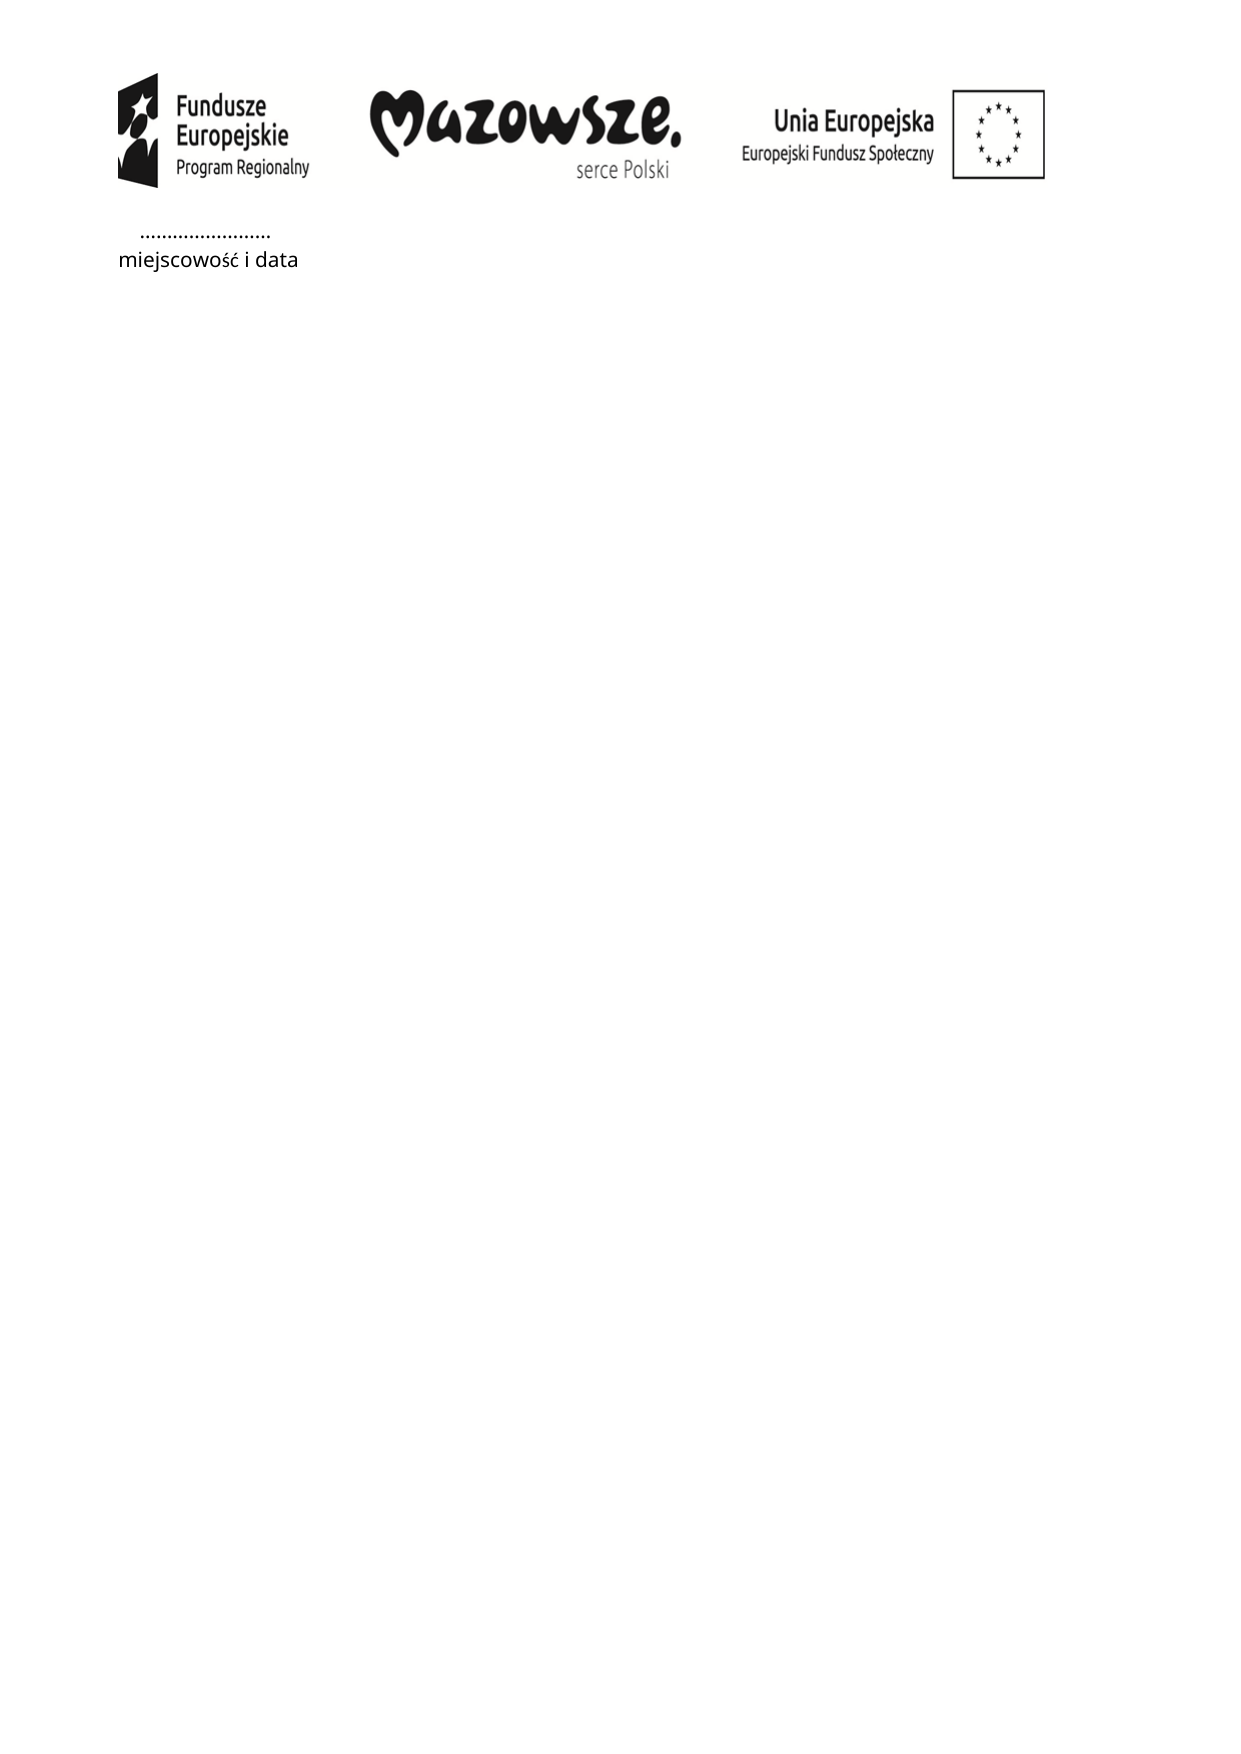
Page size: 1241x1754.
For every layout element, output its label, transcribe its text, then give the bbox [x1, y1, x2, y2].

text miejscowość i data [118, 245, 1122, 273]
text …………………… [118, 216, 1122, 245]
picture [118, 73, 1049, 188]
